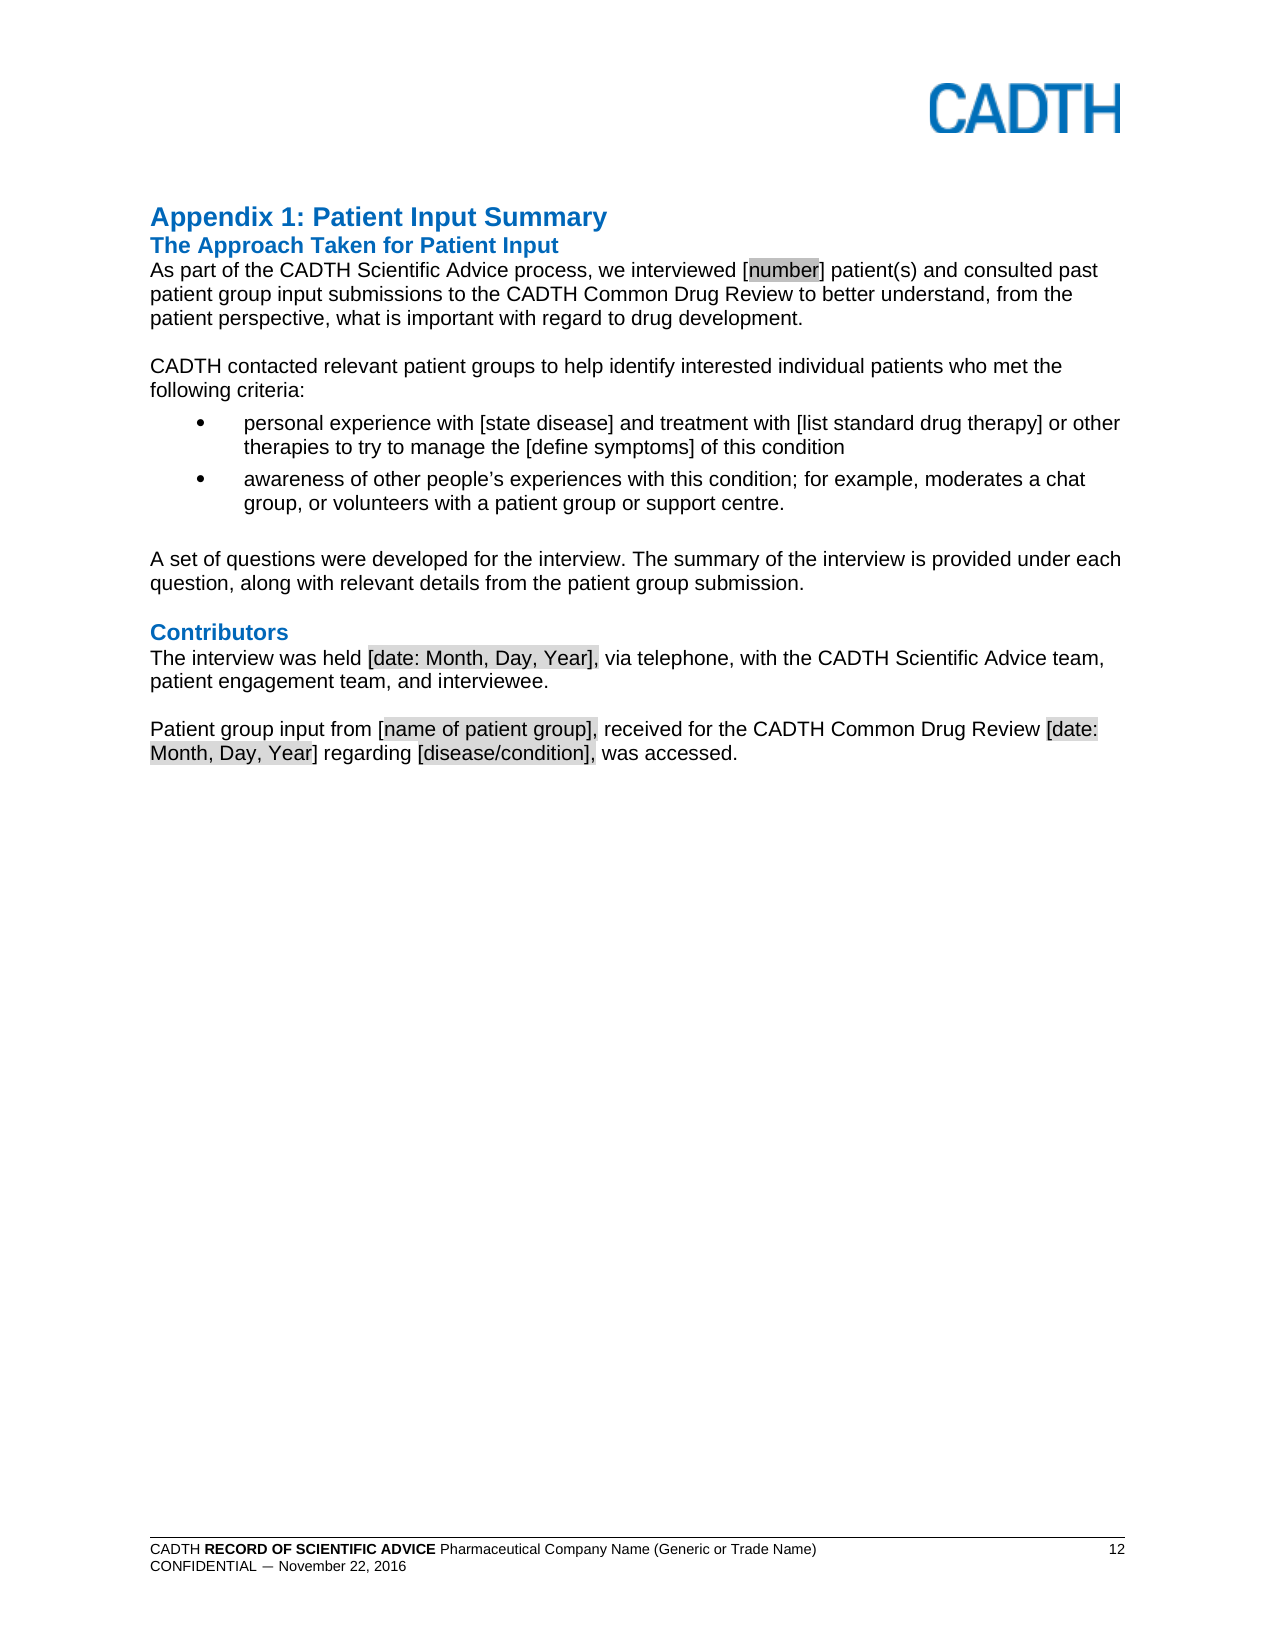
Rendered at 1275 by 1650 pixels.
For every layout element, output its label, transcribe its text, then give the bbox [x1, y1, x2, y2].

text Contributors [150, 619, 1125, 645]
list personal experience with [state disease] and treatment with [list standard drug therapy] or other therapies to try to manage the [define symptoms] of this condition [197, 410, 1125, 458]
text A set of questions were developed for the interview. The summary of the interview is provided under each question, along with relevant details from the patient group submission. [150, 547, 1125, 595]
text As part of the CADTH Scientific Advice process, we interviewed [number] patient(s) and consulted past patient group input submissions to the CADTH Common Drug Review to better understand, from the patient perspective, what is important with regard to drug development. [150, 258, 1125, 330]
list awareness of other people’s experiences with this condition; for example, moderates a chat group, or volunteers with a patient group or support centre. [197, 467, 1125, 515]
text Patient group input from [name of patient group], received for the CADTH Common Drug Review [date: Month, Day, Year] regarding [disease/condition], was accessed. [596, 717, 1125, 765]
text The Approach Taken for Patient Input [150, 232, 1125, 258]
subtitle Appendix 1: Patient Input Summary [150, 201, 1125, 232]
text Patient group input from [name of patient group], received for the CADTH Common Drug Review [date: Month, Day, Year] regarding [disease/condition], was accessed. [150, 717, 418, 765]
text The interview was held [date: Month, Day, Year], via telephone, with the CADTH Scientific Advice team, patient engagement team, and interviewee. [150, 645, 1125, 693]
text CADTH contacted relevant patient groups to help identify interested individual patients who met the following criteria: [150, 354, 1125, 402]
